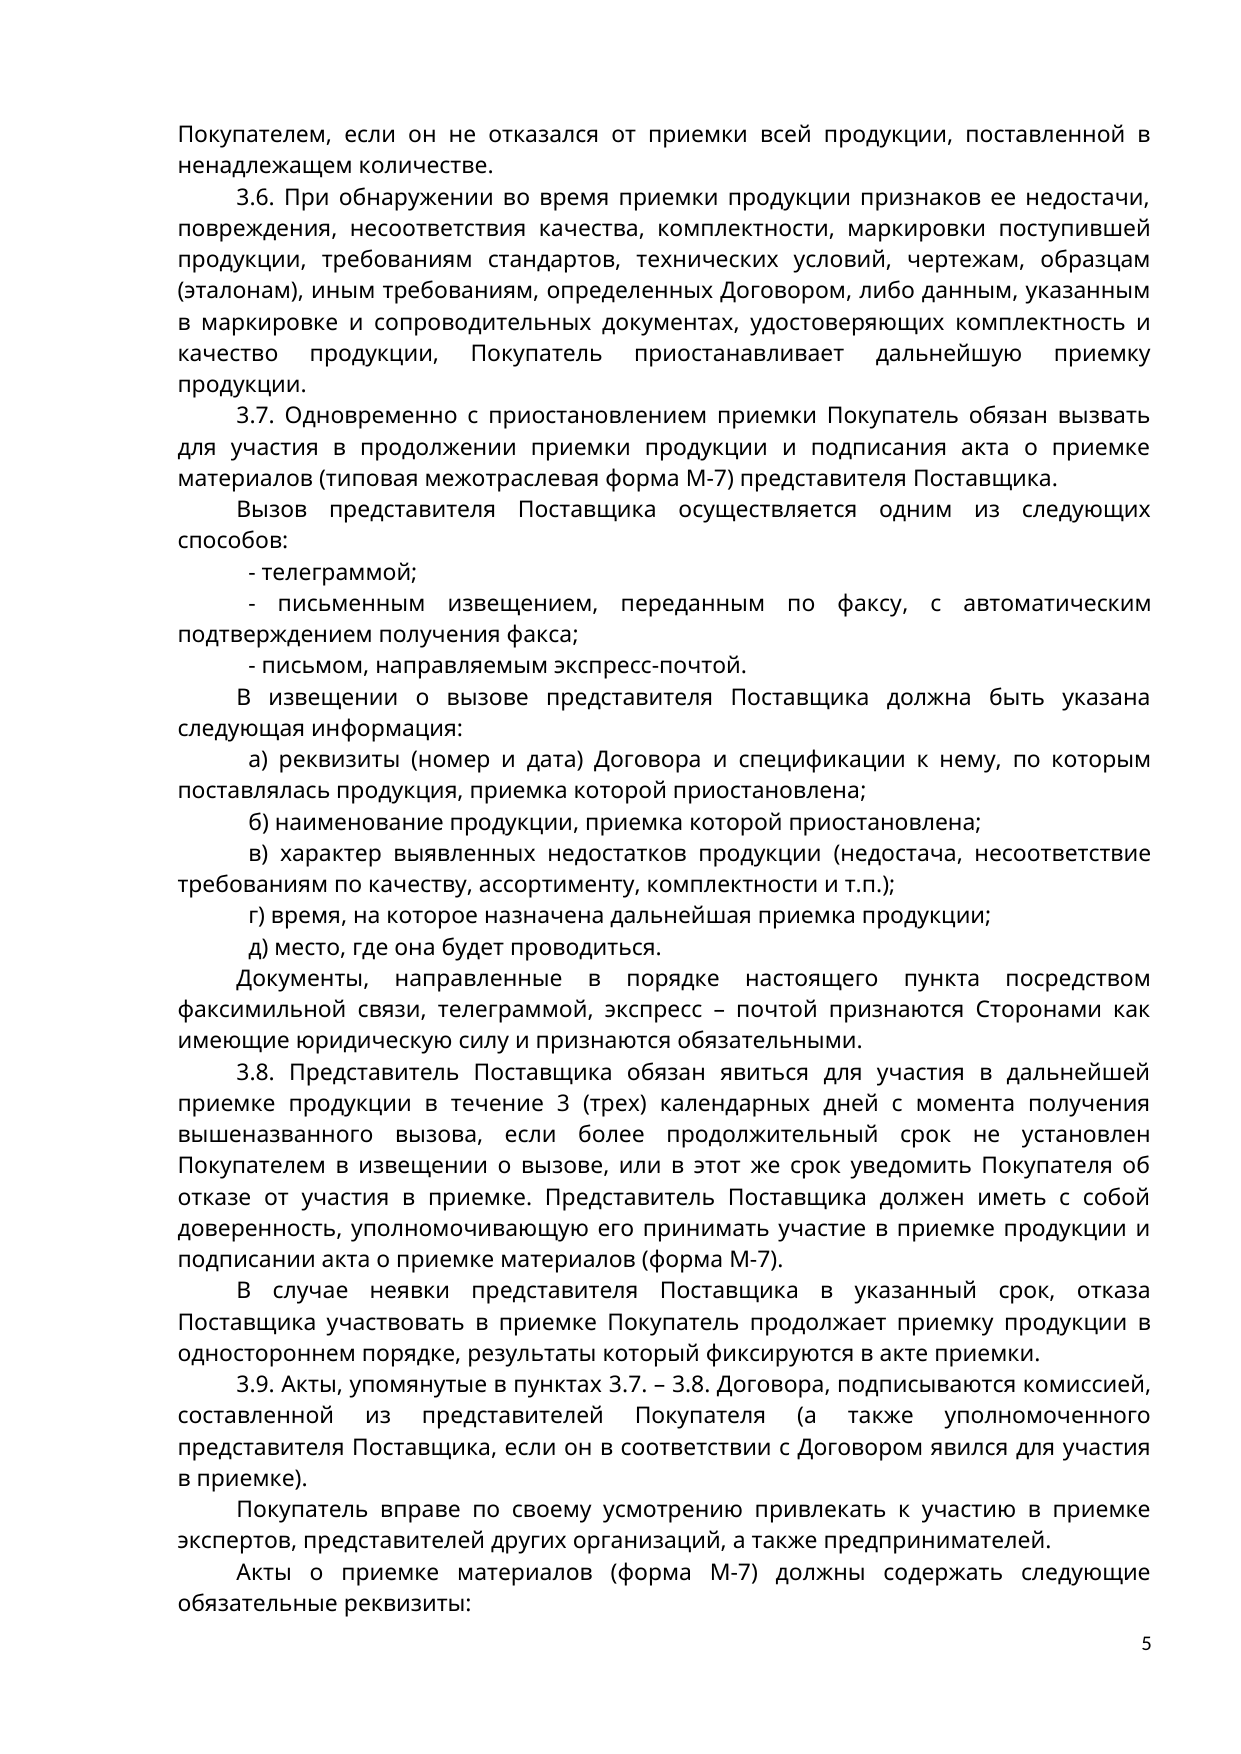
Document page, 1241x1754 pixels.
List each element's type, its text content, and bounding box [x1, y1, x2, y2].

text д) место, где она будет проводиться. [177, 931, 1152, 962]
text 3.6. При обнаружении во время приемки продукции признаков ее недостачи, повреждения, несоответствия качества, комплектности, маркировки поступившей продукции, требованиям стандартов, технических условий, чертежам, образцам (эталонам), иным требованиям, определенных Договором, либо данным, указанным в маркировке и сопроводительных документах, удостоверяющих комплектность и качество продукции, Покупатель приостанавливает дальнейшую приемку продукции. [177, 181, 1152, 399]
text - письмом, направляемым экспресс-почтой. [177, 649, 1152, 681]
text г) время, на которое назначена дальнейшая приемка продукции; [177, 899, 1152, 931]
text Акты о приемке материалов (форма М-7) должны содержать следующие обязательные реквизиты: [177, 1556, 1152, 1618]
text Покупатель вправе по своему усмотрению привлекать к участию в приемке экспертов, представителей других организаций, а также предпринимателей. [177, 1493, 1152, 1556]
text 3.9. Акты, упомянутые в пунктах 3.7. – 3.8. Договора, подписываются комиссией, составленной из представителей Покупателя (а также уполномоченного представителя Поставщика, если он в соответствии с Договором явился для участия в приемке). [177, 1368, 1152, 1493]
text в) характер выявленных недостатков продукции (недостача, несоответствие требованиям по качеству, ассортименту, комплектности и т.п.); [177, 837, 1152, 899]
text 3.8. Представитель Поставщика обязан явиться для участия в дальнейшей приемке продукции в течение 3 (трех) календарных дней с момента получения вышеназванного вызова, если более продолжительный срок не установлен Покупателем в извещении о вызове, или в этот же срок уведомить Покупателя об отказе от участия в приемке. Представитель Поставщика должен иметь с собой доверенность, уполномочивающую его принимать участие в приемке продукции и подписании акта о приемке материалов (форма М-7). [177, 1056, 1152, 1274]
text - письменным извещением, переданным по факсу, с автоматическим подтверждением получения факса; [177, 587, 1152, 649]
text 3.7. Одновременно с приостановлением приемки Покупатель обязан вызвать для участия в продолжении приемки продукции и подписания акта о приемке материалов (типовая межотраслевая форма М-7) представителя Поставщика. [177, 399, 1152, 493]
text - телеграммой; [177, 556, 1152, 587]
text Документы, направленные в порядке настоящего пункта посредством факсимильной связи, телеграммой, экспресс – почтой признаются Сторонами как имеющие юридическую силу и признаются обязательными. [177, 962, 1152, 1056]
text В случае неявки представителя Поставщика в указанный срок, отказа Поставщика участвовать в приемке Покупатель продолжает приемку продукции в одностороннем порядке, результаты который фиксируются в акте приемки. [177, 1274, 1152, 1368]
text б) наименование продукции, приемка которой приостановлена; [177, 806, 1152, 837]
text а) реквизиты (номер и дата) Договора и спецификации к нему, по которым поставлялась продукция, приемка которой приостановлена; [177, 743, 1152, 806]
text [177, 118, 1152, 181]
text В извещении о вызове представителя Поставщика должна быть указана следующая информация: [177, 681, 1152, 743]
text Вызов представителя Поставщика осуществляется одним из следующих способов: [177, 493, 1152, 556]
